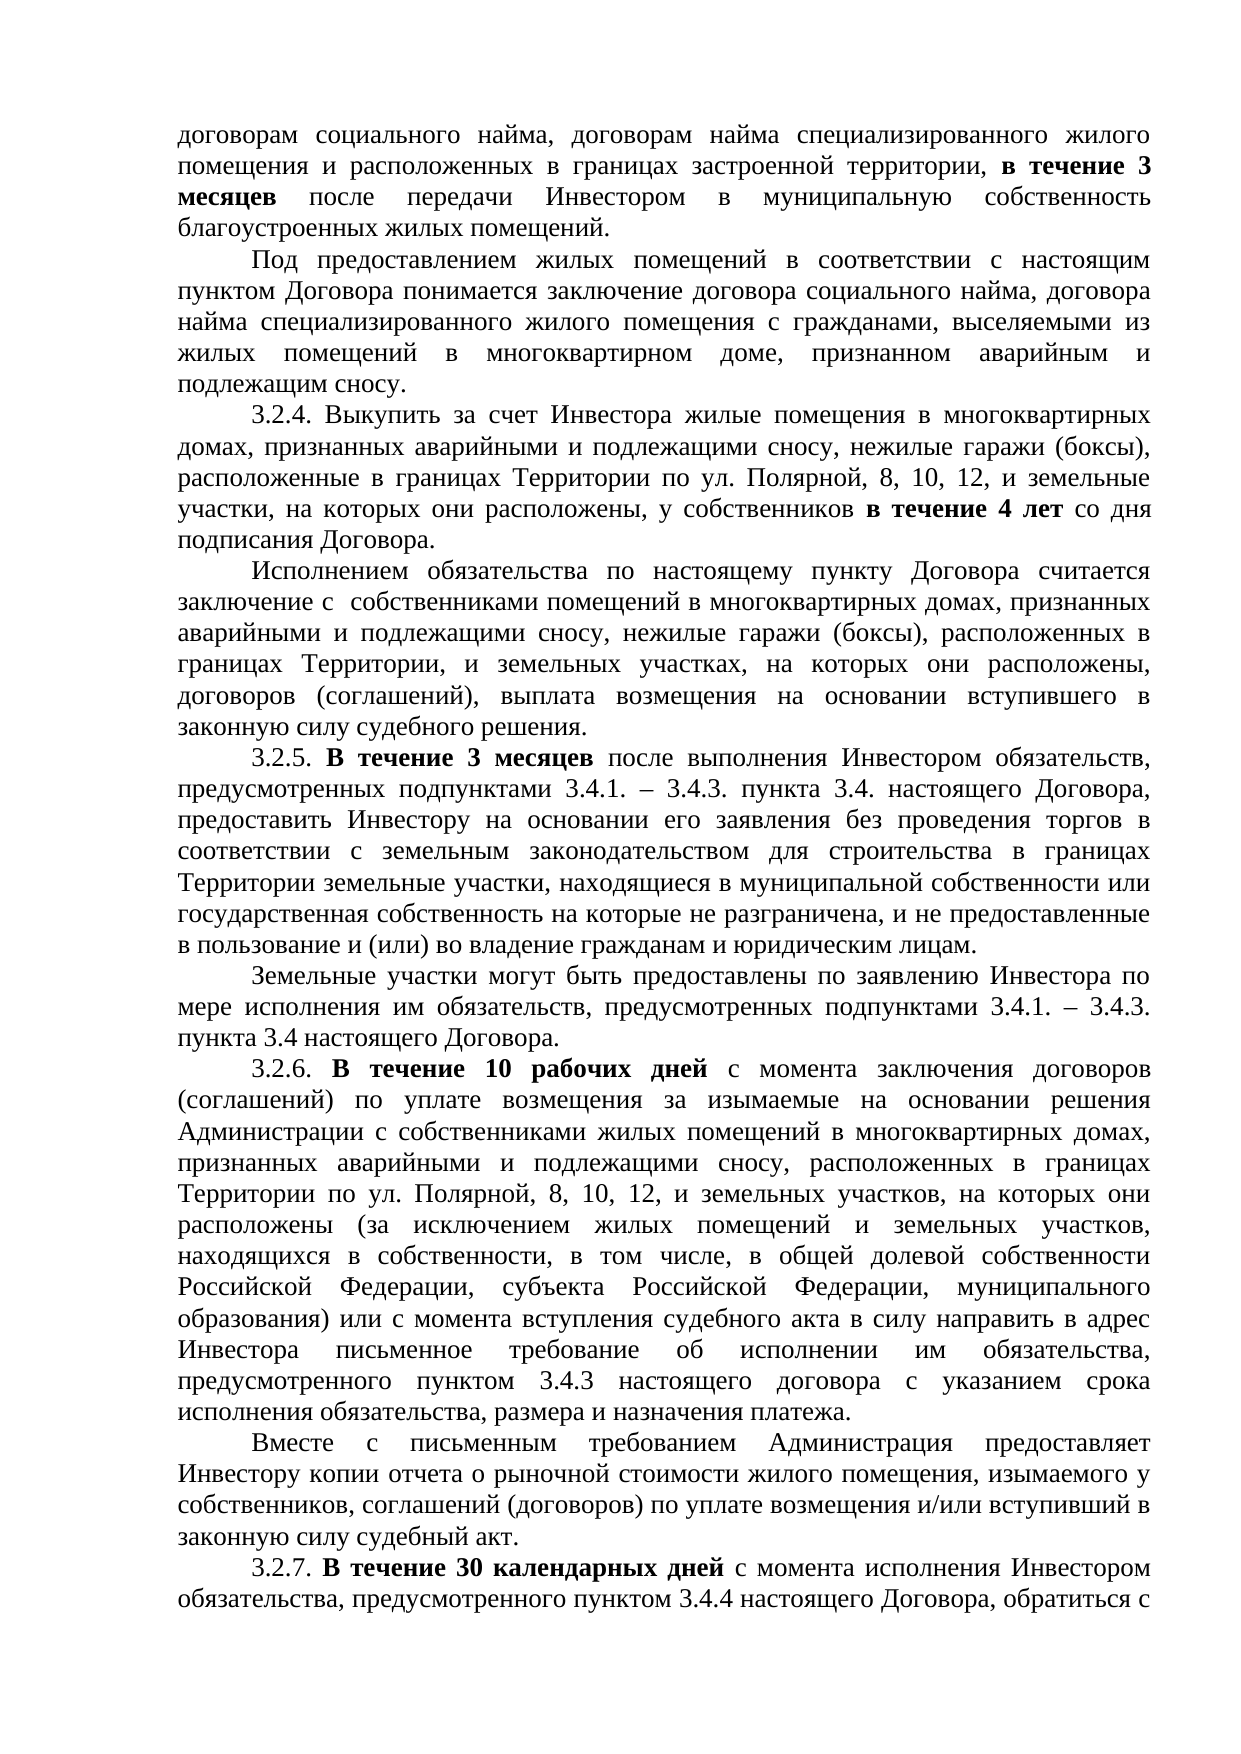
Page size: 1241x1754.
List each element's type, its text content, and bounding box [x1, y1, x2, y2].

text Исполнением обязательства по настоящему пункту Договора считается заключение с собственниками помещений в многоквартирных домах, признанных аварийными и подлежащими сносу, нежилые гаражи (боксы), расположенных в границах Территории, и земельных участках, на которых они расположены, договоров (соглашений), выплата возмещения на основании вступившего в законную силу судебного решения. [177, 554, 1152, 741]
text Земельные участки могут быть предоставлены по заявлению Инвестора по мере исполнения им обязательств, предусмотренных подпунктами 3.4.1. – 3.4.3. пункта 3.4 настоящего Договора. [177, 959, 1152, 1052]
text 3.2.5. В течение 3 месяцев после выполнения Инвестором обязательств, предусмотренных подпунктами 3.4.1. – 3.4.3. пункта 3.4. настоящего Договора, предоставить Инвестору на основании его заявления без проведения торгов в соответствии с земельным законодательством для строительства в границах Территории земельные участки, находящиеся в муниципальной собственности или государственная собственность на которые не разграничена, и не предоставленные в пользование и (или) во владение гражданам и юридическим лицам. [177, 741, 1152, 959]
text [177, 1551, 1152, 1613]
text 3.2.4. Выкупить за счет Инвестора жилые помещения в многоквартирных домах, признанных аварийными и подлежащими сносу, нежилые гаражи (боксы), расположенные в границах Территории по ул. Полярной, 8, 10, 12, и земельные участки, на которых они расположены, у собственников в течение 4 лет со дня подписания Договора. [177, 398, 1152, 554]
text 3.2.6. В течение 10 рабочих дней с момента заключения договоров (соглашений) по уплате возмещения за изымаемые на основании решения Администрации с собственниками жилых помещений в многоквартирных домах, признанных аварийными и подлежащими сносу, расположенных в границах Территории по ул. Полярной, 8, 10, 12, и земельных участков, на которых они расположены (за исключением жилых помещений и земельных участков, находящихся в собственности, в том числе, в общей долевой собственности Российской Федерации, субъекта Российской Федерации, муниципального образования) или с момента вступления судебного акта в силу направить в адрес Инвестора письменное требование об исполнении им обязательства, предусмотренного пунктом 3.4.3 настоящего договора с указанием срока исполнения обязательства, размера и назначения платежа. [177, 1052, 1152, 1426]
text Вместе с письменным требованием Администрация предоставляет Инвестору копии отчета о рыночной стоимости жилого помещения, изымаемого у собственников, соглашений (договоров) по уплате возмещения и/или вступивший в законную силу судебный акт. [177, 1426, 1152, 1551]
text Под предоставлением жилых помещений в соответствии с настоящим пунктом Договора понимается заключение договора социального найма, договора найма специализированного жилого помещения с гражданами, выселяемыми из жилых помещений в многоквартирном доме, признанном аварийным и подлежащим сносу. [177, 243, 1152, 398]
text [177, 118, 1152, 243]
